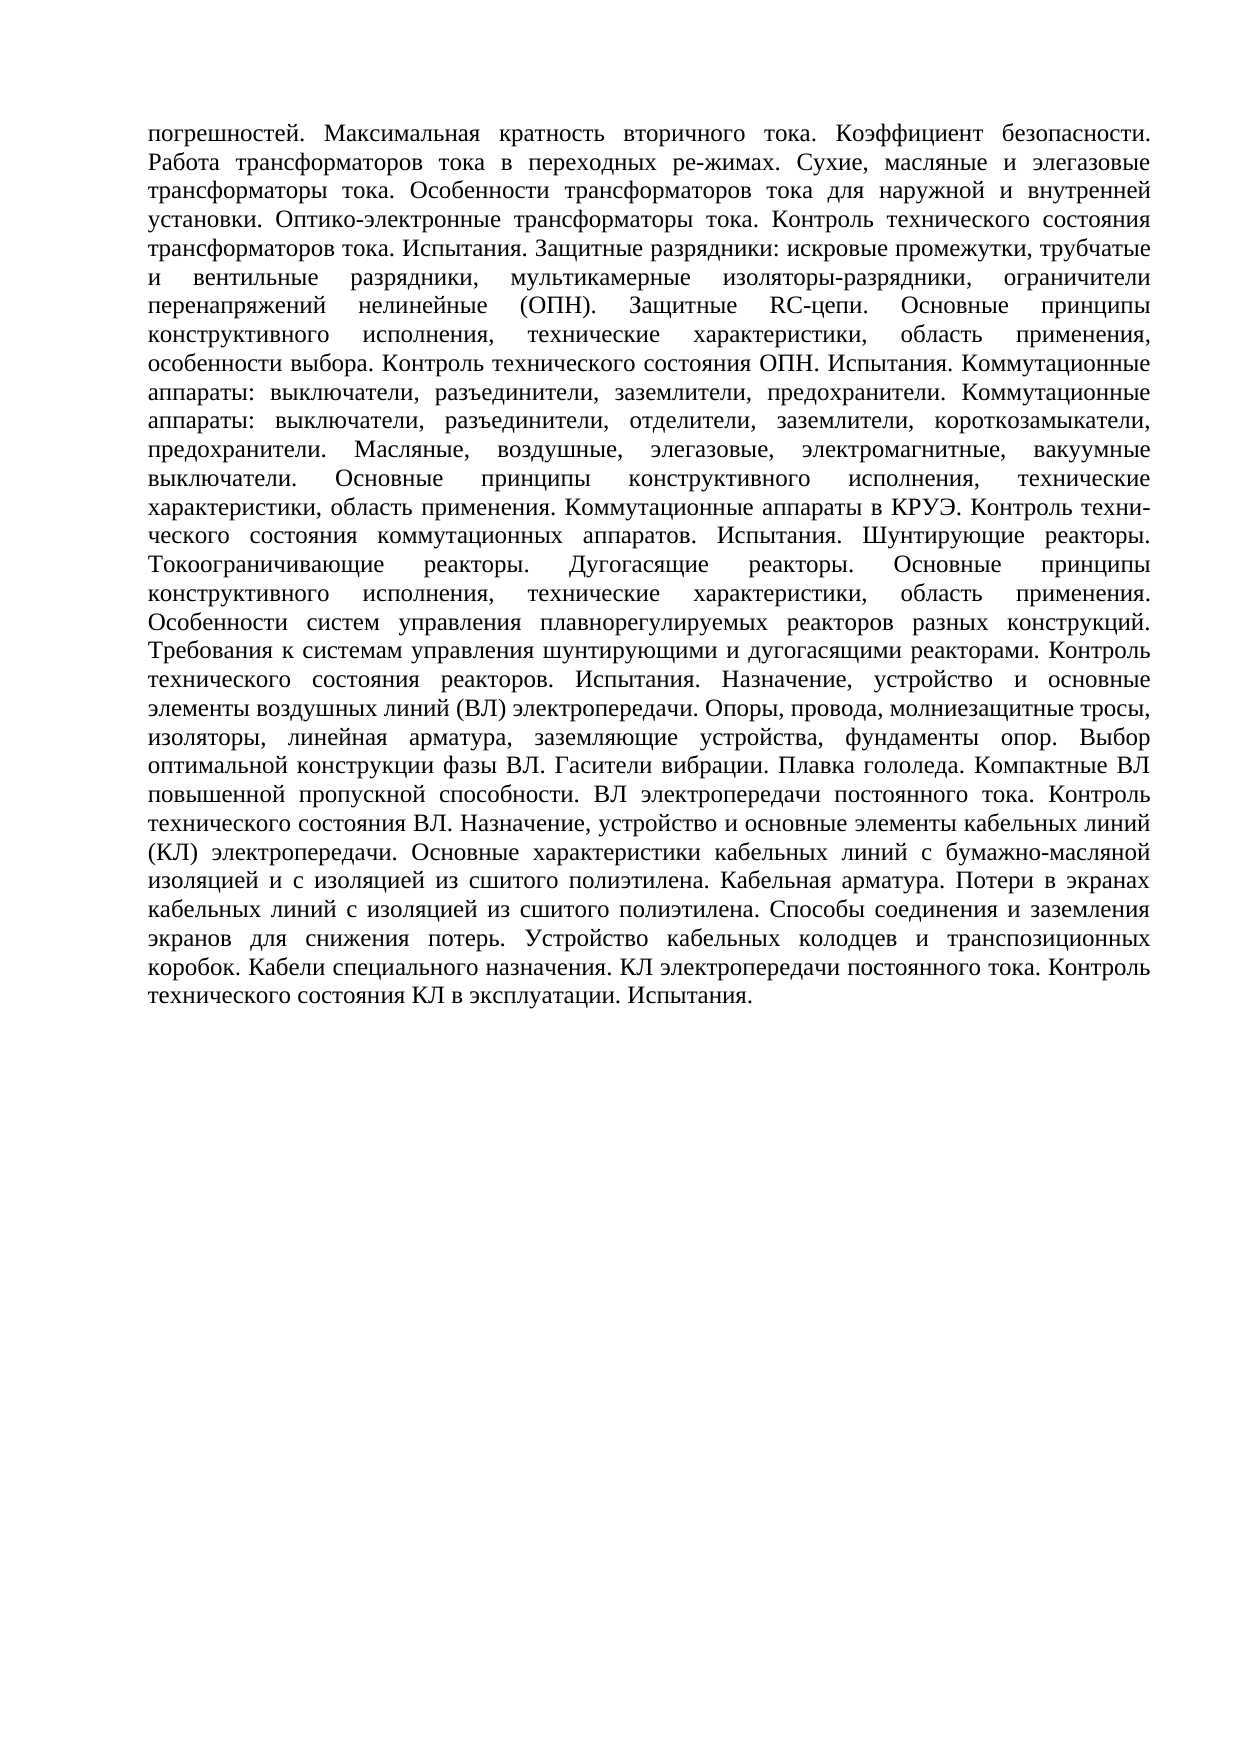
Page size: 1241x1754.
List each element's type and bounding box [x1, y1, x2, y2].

text [148, 118, 1152, 1009]
